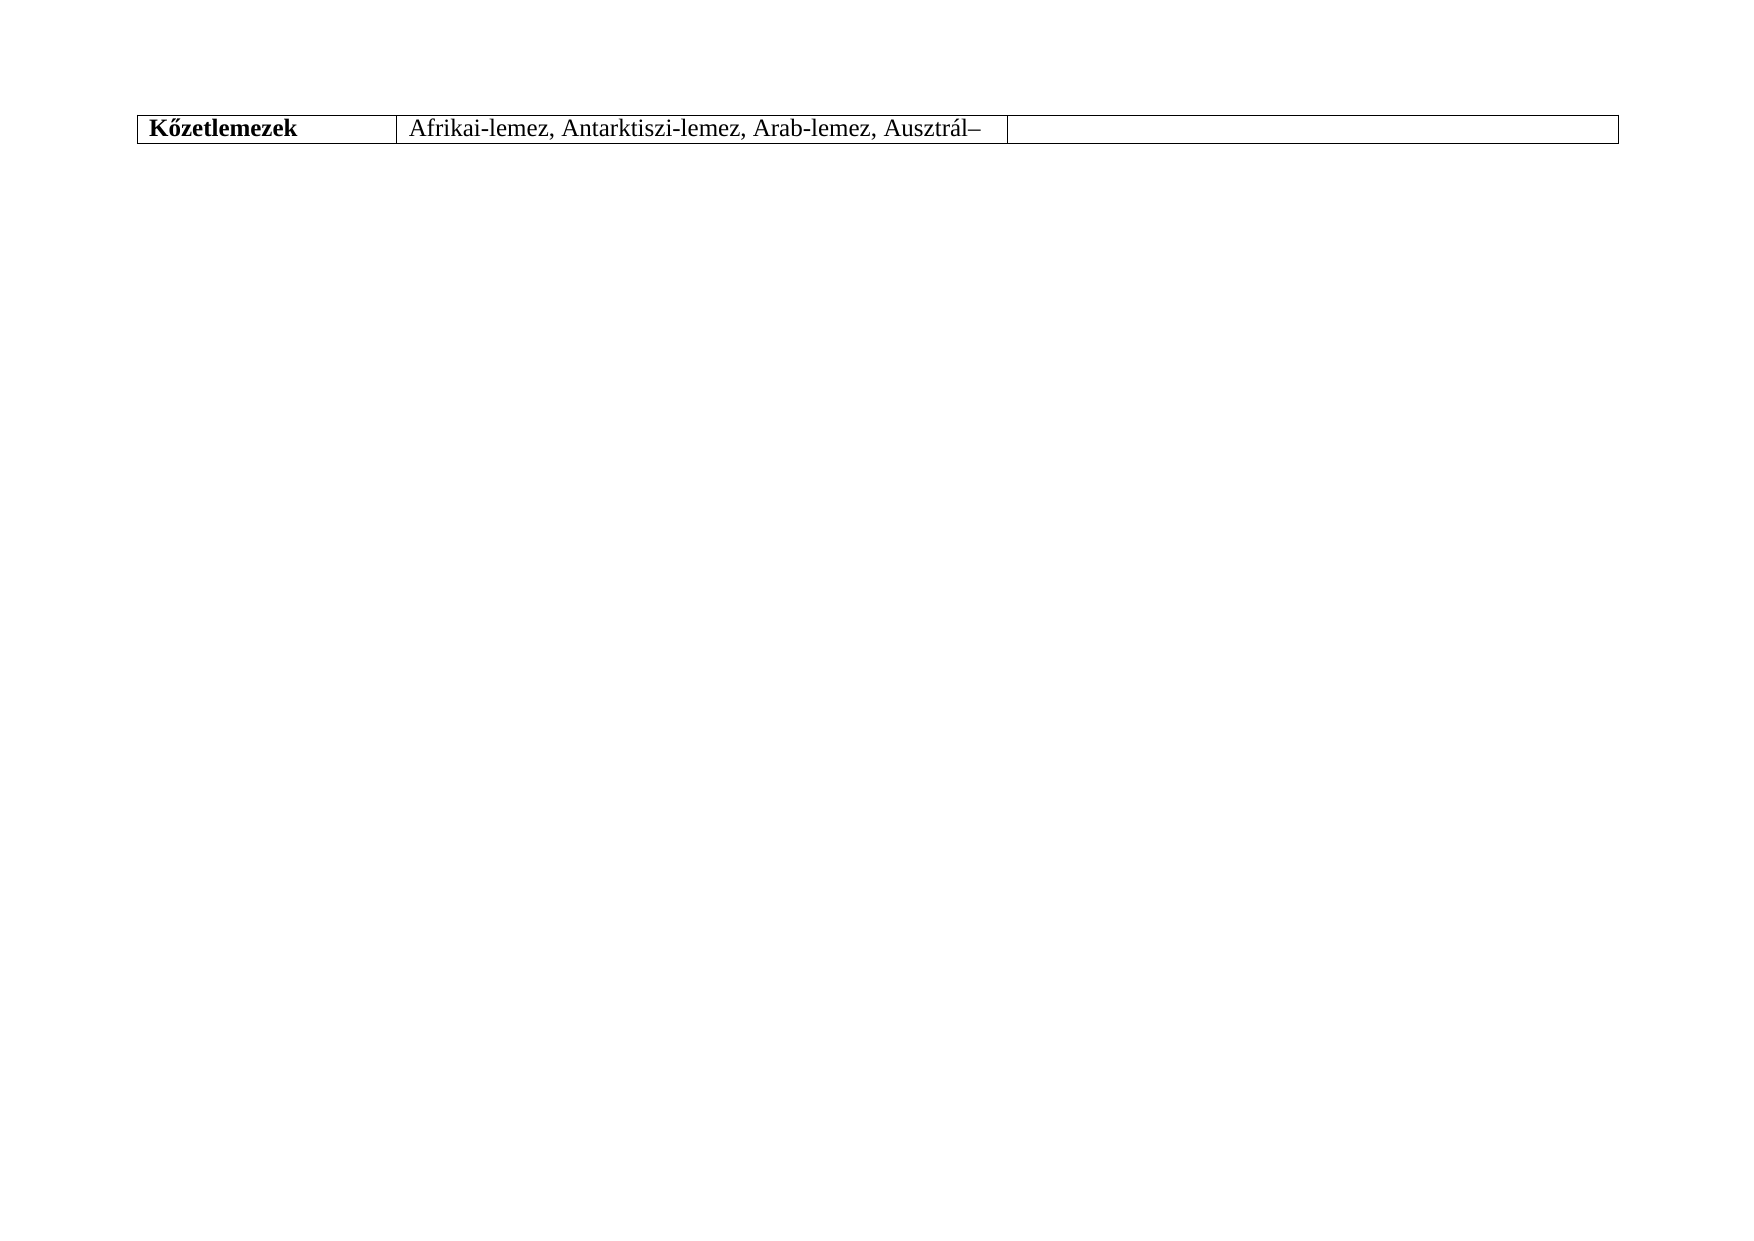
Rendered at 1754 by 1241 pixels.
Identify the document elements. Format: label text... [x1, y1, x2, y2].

table_cell [1008, 116, 1618, 143]
table_cell Afrikai-lemez, Antarktiszi-lemez, Arab-lemez, Ausztrál– [397, 116, 1007, 143]
table_cell Kőzetlemezek [138, 116, 396, 143]
